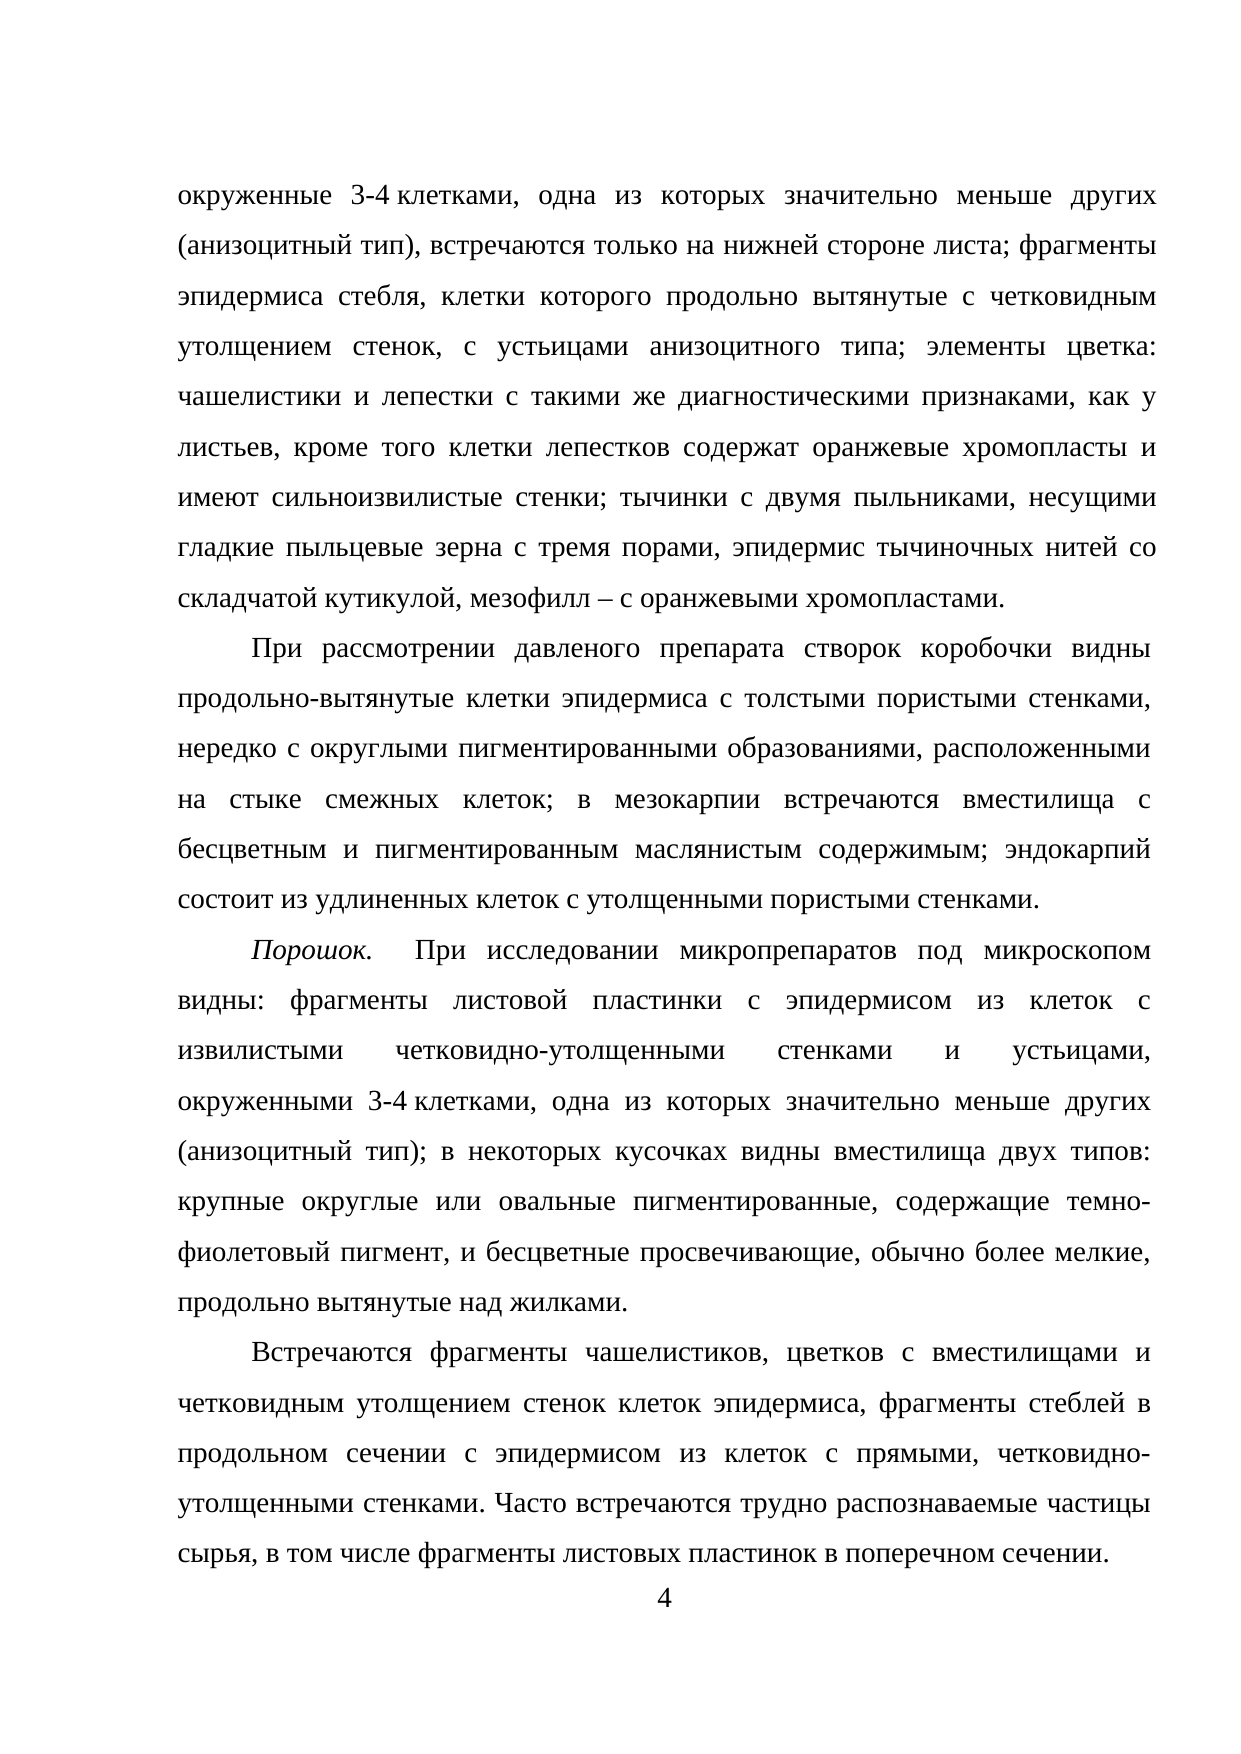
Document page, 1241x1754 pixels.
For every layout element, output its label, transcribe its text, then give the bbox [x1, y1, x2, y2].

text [177, 177, 1158, 613]
text При рассмотрении давленого препарата створок коробочки видны продольно-вытянутые клетки эпидермиса с толстыми пористыми стенками, нередко с округлыми пигментированными образованиями, расположенными на стыке смежных клеток; в мезокарпии встречаются вместилища с бесцветным и пигментированным маслянистым содержимым; эндокарпий состоит из удлиненных клеток с утолщенными пористыми стенками. [177, 630, 1152, 915]
text Порошок. При исследовании микропрепаратов под микроскопом видны: фрагменты листовой пластинки с эпидермисом из клеток с извилистыми четковидно-утолщенными стенками и устьицами, окруженными 3-4 клетками, одна из которых значительно меньше других (анизоцитный тип); в некоторых кусочках видны вместилища двух типов: крупные округлые или овальные пигментированные, содержащие темно-фиолетовый пигмент, и бесцветные просвечивающие, обычно более мелкие, продольно вытянутые над жилками. [177, 932, 1152, 1318]
text Встречаются фрагменты чашелистиков, цветков с вместилищами и четковидным утолщением стенок клеток эпидермиса, фрагменты стеблей в продольном сечении с эпидермисом из клеток с прямыми, четковидно-утолщенными стенками. Часто встречаются трудно распознаваемые частицы сырья, в том числе фрагменты листовых пластинок в поперечном сечении. [177, 1334, 1152, 1569]
